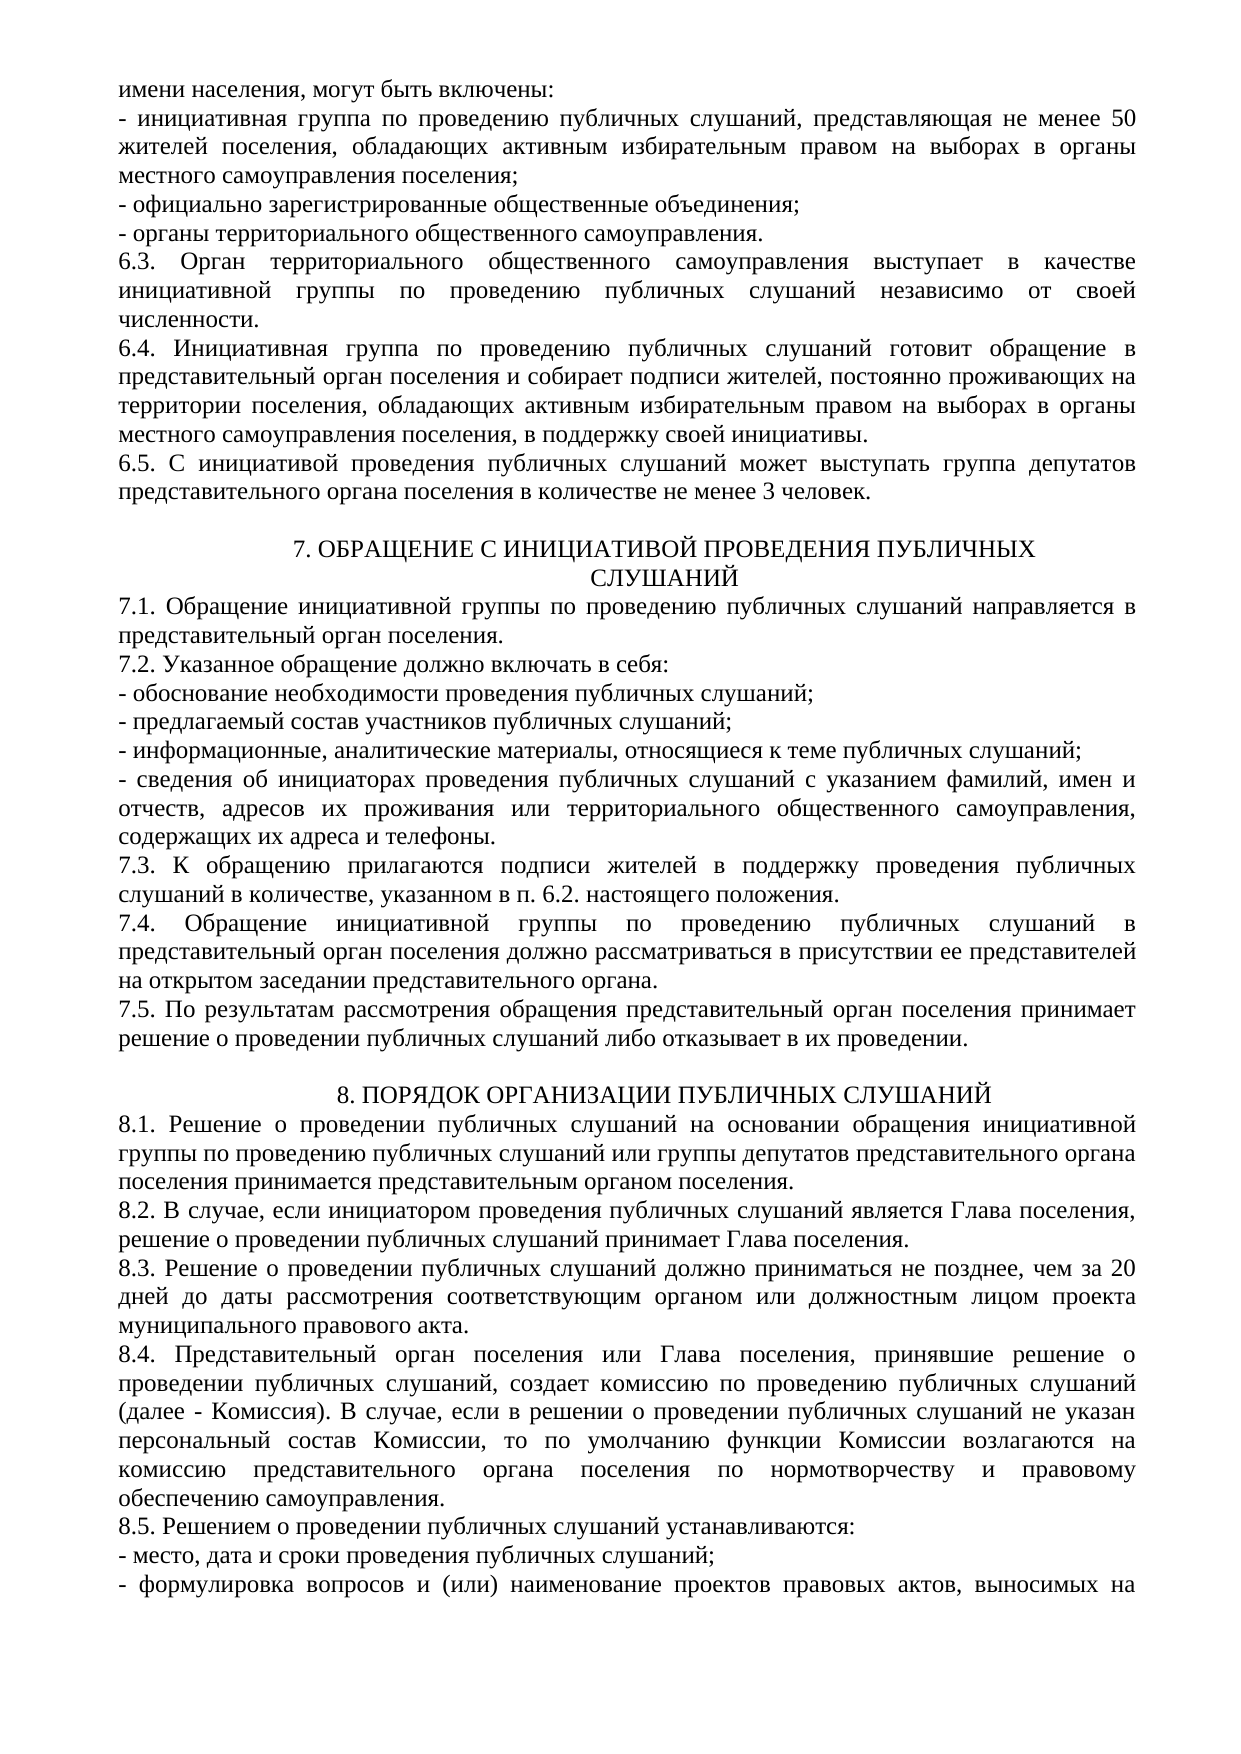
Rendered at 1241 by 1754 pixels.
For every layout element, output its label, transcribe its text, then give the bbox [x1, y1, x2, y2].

text 7.1. Обращение инициативной группы по проведению публичных слушаний направляется в представительный орган поселения. [118, 591, 1137, 649]
text 6.4. Инициативная группа по проведению публичных слушаний готовит обращение в представительный орган поселения и собирает подписи жителей, постоянно проживающих на территории поселения, обладающих активным избирательным правом на выборах в органы местного самоуправления поселения, в поддержку своей инициативы. [118, 333, 1137, 448]
text - обоснование необходимости проведения публичных слушаний; [118, 678, 1137, 706]
text - официально зарегистрированные общественные объединения; [118, 189, 1137, 218]
text - органы территориального общественного самоуправления. [118, 218, 1137, 246]
text - место, дата и сроки проведения публичных слушаний; [118, 1540, 1137, 1569]
text 8.5. Решением о проведении публичных слушаний устанавливаются: [118, 1511, 1137, 1540]
text 8.2. В случае, если инициатором проведения публичных слушаний является Глава поселения, решение о проведении публичных слушаний принимает Глава поселения. [118, 1195, 1137, 1253]
text - информационные, аналитические материалы, относящиеся к теме публичных слушаний; [118, 735, 1137, 764]
text 7. ОБРАЩЕНИЕ С ИНИЦИАТИВОЙ ПРОВЕДЕНИЯ ПУБЛИЧНЫХ [118, 534, 1137, 563]
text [118, 74, 1137, 103]
text 8.3. Решение о проведении публичных слушаний должно приниматься не позднее, чем за 20 дней до даты рассмотрения соответствующим органом или должностным лицом проекта муниципального правового акта. [118, 1253, 1137, 1339]
text - сведения об инициаторах проведения публичных слушаний с указанием фамилий, имен и отчеств, адресов их проживания или территориального общественного самоуправления, содержащих их адреса и телефоны. [118, 764, 1137, 850]
text 7.2. Указанное обращение должно включать в себя: [118, 649, 1137, 678]
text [118, 1569, 1137, 1598]
text - предлагаемый состав участников публичных слушаний; [118, 706, 1137, 735]
text 8.1. Решение о проведении публичных слушаний на основании обращения инициативной группы по проведению публичных слушаний или группы депутатов представительного органа поселения принимается представительным органом поселения. [118, 1109, 1137, 1195]
text 8.4. Представительный орган поселения или Глава поселения, принявшие решение о проведении публичных слушаний, создает комиссию по проведению публичных слушаний (далее - Комиссия). В случае, если в решении о проведении публичных слушаний не указан персональный состав Комиссии, то по умолчанию функции Комиссии возлагаются на комиссию представительного органа поселения по нормотворчеству и правовому обеспечению самоуправления. [118, 1339, 1137, 1511]
text СЛУШАНИЙ [118, 563, 1137, 591]
text - инициативная группа по проведению публичных слушаний, представляющая не менее 50 жителей поселения, обладающих активным избирательным правом на выборах в органы местного самоуправления поселения; [118, 103, 1137, 189]
text 7.3. К обращению прилагаются подписи жителей в поддержку проведения публичных слушаний в количестве, указанном в п. 6.2. настоящего положения. [118, 850, 1137, 908]
text 6.5. С инициативой проведения публичных слушаний может выступать группа депутатов представительного органа поселения в количестве не менее 3 человек. [118, 448, 1137, 505]
text 7.4. Обращение инициативной группы по проведению публичных слушаний в представительный орган поселения должно рассматриваться в присутствии ее представителей на открытом заседании представительного органа. [118, 908, 1137, 994]
text 7.5. По результатам рассмотрения обращения представительный орган поселения принимает решение о проведении публичных слушаний либо отказывает в их проведении. [118, 994, 1137, 1051]
text 8. ПОРЯДОК ОРГАНИЗАЦИИ ПУБЛИЧНЫХ СЛУШАНИЙ [118, 1080, 1137, 1109]
text 6.3. Орган территориального общественного самоуправления выступает в качестве инициативной группы по проведению публичных слушаний независимо от своей численности. [118, 246, 1137, 333]
